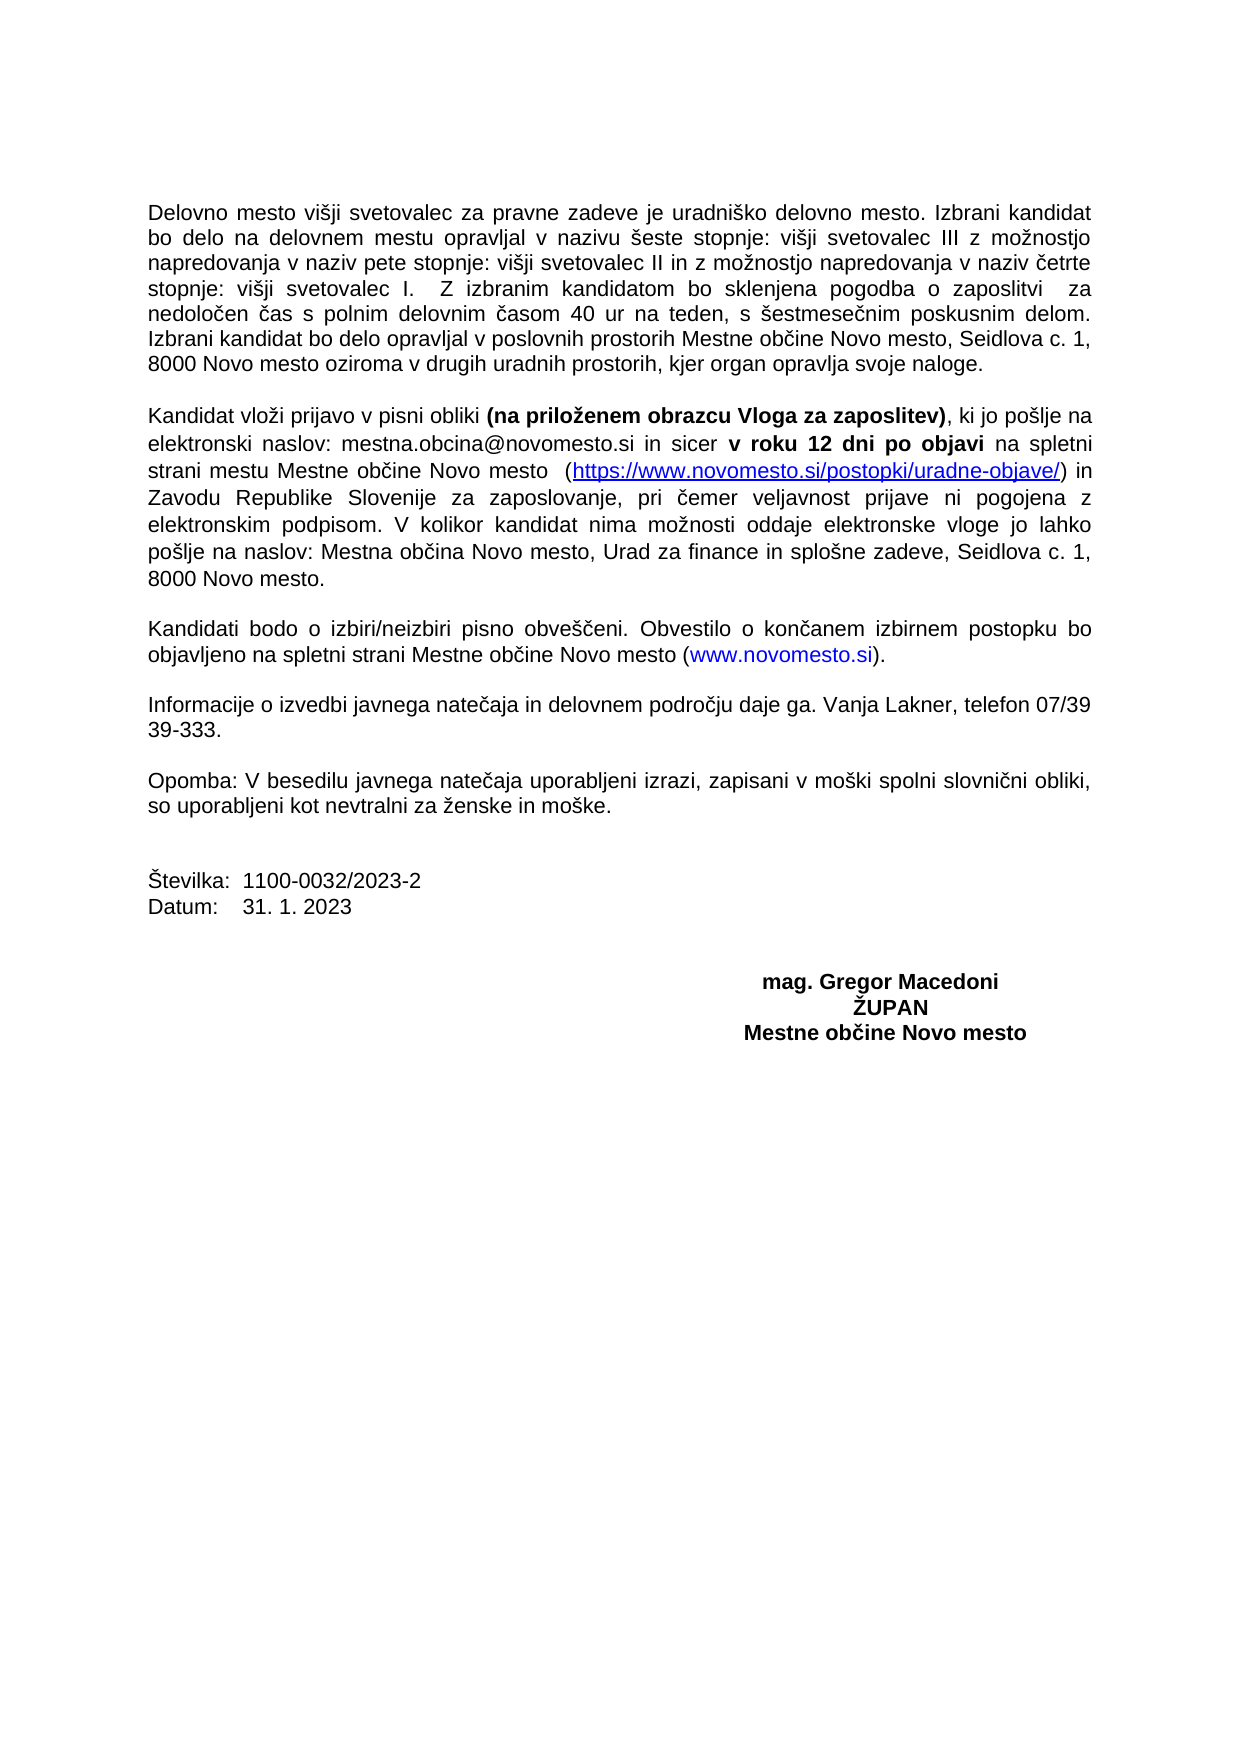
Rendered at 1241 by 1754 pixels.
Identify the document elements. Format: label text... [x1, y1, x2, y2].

text Informacije o izvedbi javnega natečaja in delovnem področju daje ga. Vanja Lakner, telefon 07/39 39-333. [148, 692, 1093, 742]
text ŽUPAN [148, 994, 1093, 1020]
text Kandidati bodo o izbiri/neizbiri pisno obveščeni. Obvestilo o končanem izbirnem postopku bo objavljeno na spletni strani Mestne občine Novo mesto (www.novomesto.si). [148, 616, 1093, 667]
text Opomba: V besedilu javnega natečaja uporabljeni izrazi, zapisani v moški spolni slovnični obliki, so uporabljeni kot nevtralni za ženske in moške. [148, 768, 1093, 818]
text mag. Gregor Macedoni [148, 969, 1093, 994]
text Številka: 1100-0032/2023-2 [148, 868, 1093, 894]
text Mestne občine Novo mesto [148, 1020, 1093, 1045]
text Delovno mesto višji svetovalec za pravne zadeve je uradniško delovno mesto. Izbrani kandidat bo delo na delovnem mestu opravljal v nazivu šeste stopnje: višji svetovalec III z možnostjo napredovanja v naziv pete stopnje: višji svetovalec II in z možnostjo napredovanja v naziv četrte stopnje: višji svetovalec I. Z izbranim kandidatom bo sklenjena pogodba o zaposlitvi za nedoločen čas s polnim delovnim časom 40 ur na teden, s šestmesečnim poskusnim delom. Izbrani kandidat bo delo opravljal v poslovnih prostorih Mestne občine Novo mesto, Seidlova c. 1, 8000 Novo mesto oziroma v drugih uradnih prostorih, kjer organ opravlja svoje naloge. [148, 200, 1093, 376]
text Kandidat vloži prijavo v pisni obliki (na priloženem obrazcu Vloga za zaposlitev), ki jo pošlje na elektronski naslov: mestna.obcina@novomesto.si in sicer v roku 12 dni po objavi na spletni strani mestu Mestne občine Novo mesto (https://www.novomesto.si/postopki/uradne-objave/) in Zavodu Republike Slovenije za zaposlovanje, pri čemer veljavnost prijave ni pogojena z elektronskim podpisom. V kolikor kandidat nima možnosti oddaje elektronske vloge jo lahko pošlje na naslov: Mestna občina Novo mesto, Urad za finance in splošne zadeve, Seidlova c. 1, 8000 Novo mesto. [148, 402, 1093, 591]
text Datum: 31. 1. 2023 [148, 894, 1093, 919]
